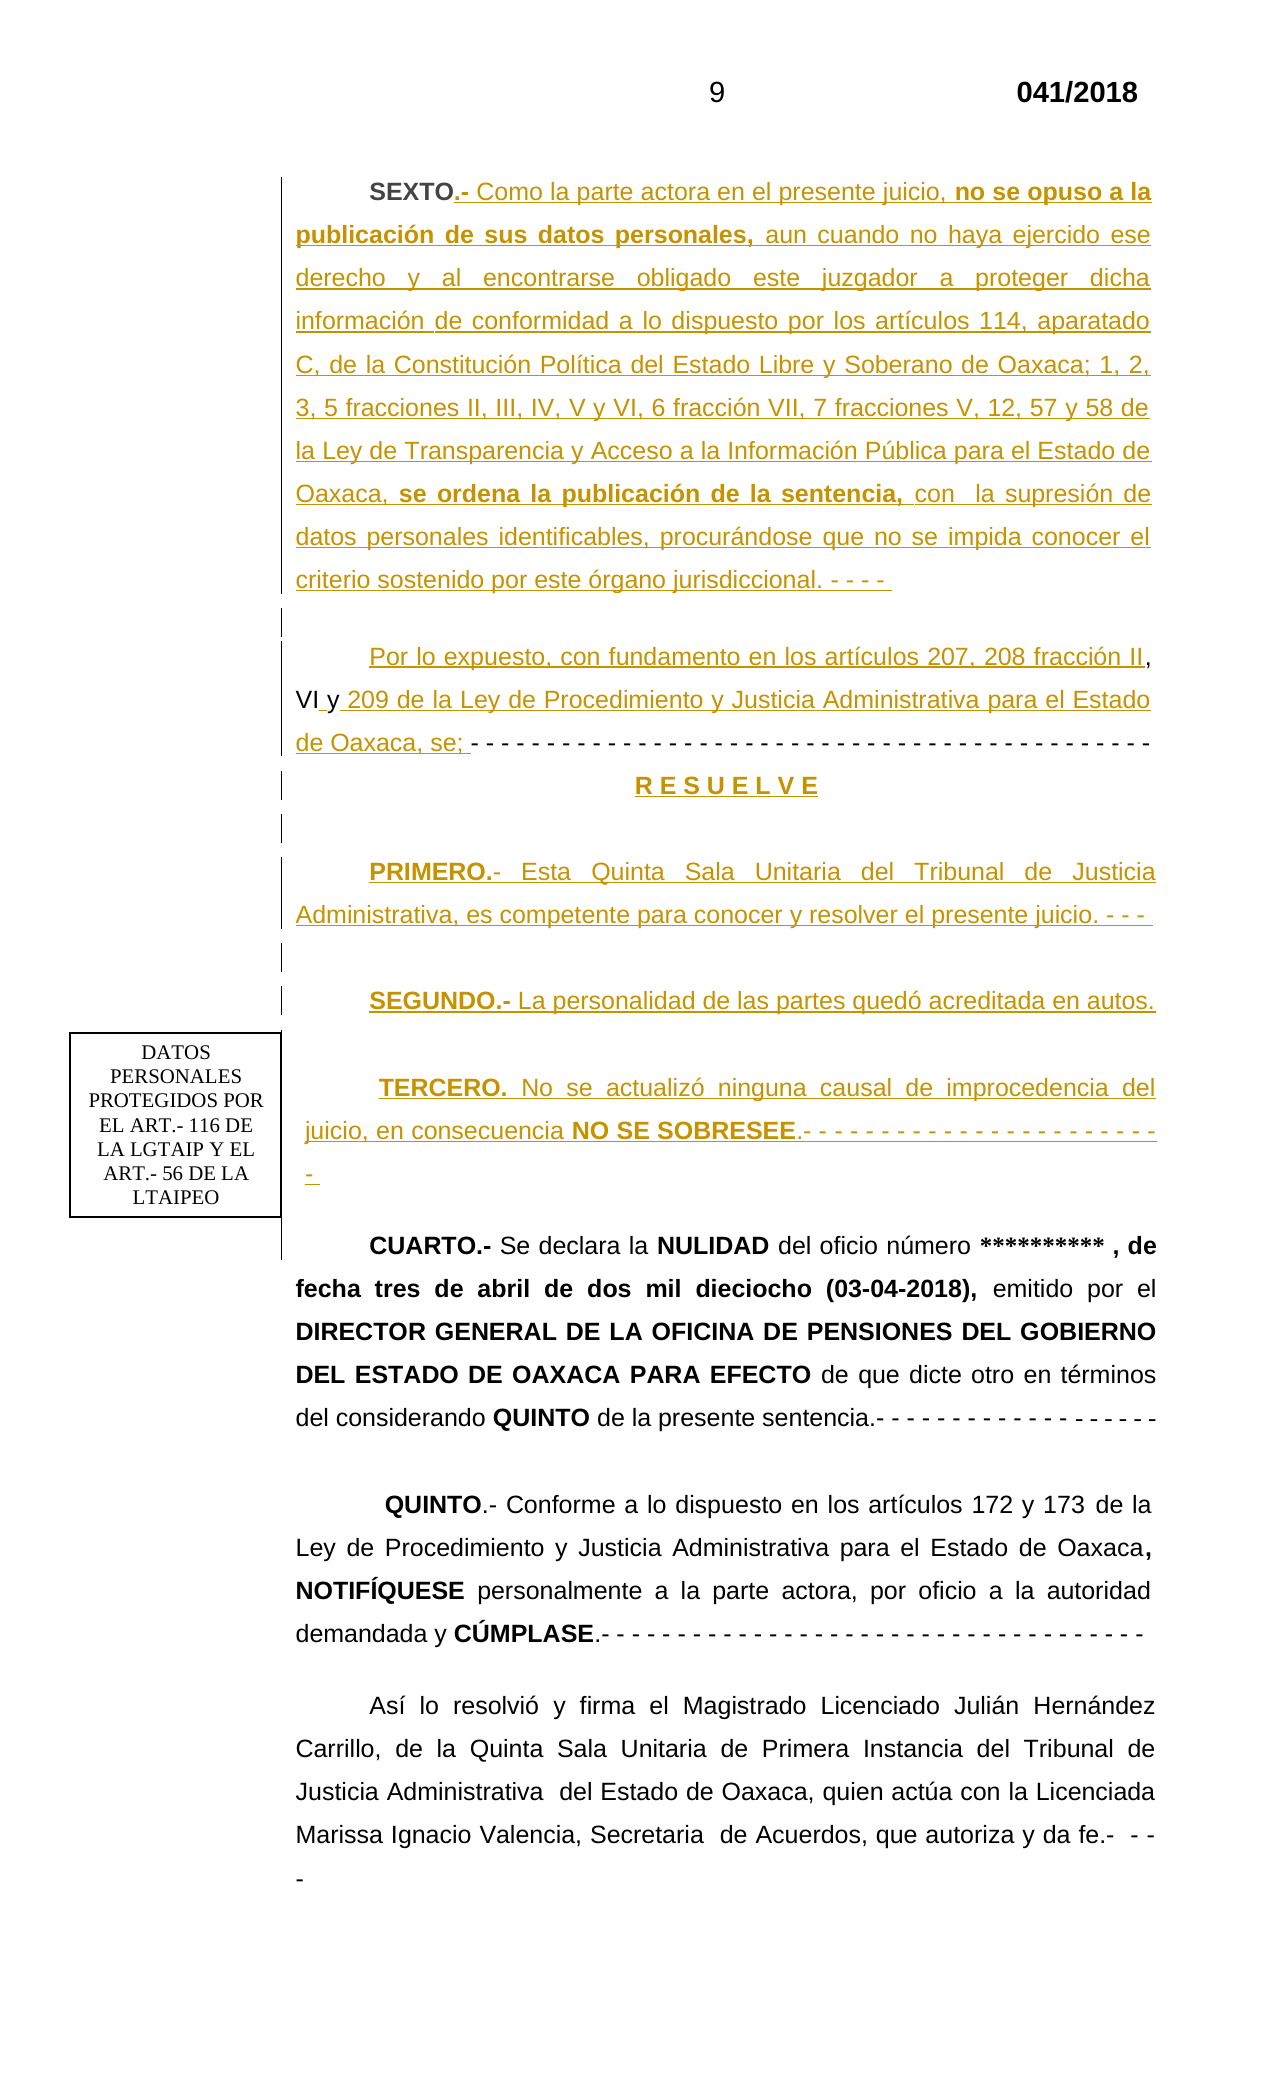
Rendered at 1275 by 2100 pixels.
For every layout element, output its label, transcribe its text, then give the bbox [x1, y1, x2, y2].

text SEXTO [295, 462, 1152, 504]
text Así lo resolvió y firma el Magistrado Licenciado Julián Hernández Carrillo, de la Quinta Sala Unitaria de Primera Instancia del Tribunal de Justicia Administrativa del Estado de Oaxaca, quien actúa con la Licenciada Marissa Ignacio Valencia, Secretaria de Acuerdos, que autoriza y da fe.- - - - [295, 1691, 1157, 1892]
text QUINTO.- Conforme a lo dispuesto en los artículos 172 y 173 de la Ley de Procedimiento y Justicia Administrativa para el Estado de Oaxaca, NOTIFÍQUESE personalmente a la parte actora, por oficio a la autoridad demandada y CÚMPLASE.- - - - - - - - - - - - - - - - - - - - - - - - - - - - - - - - - - - - [295, 1490, 1152, 1648]
text SEXTO [295, 177, 1152, 461]
text , VIy- - - - - - - - - - - - - - - - - - - - - - - - - - - - - - - - - - - - - - - - - - - - - [295, 641, 1152, 756]
text SEXTO [295, 505, 1152, 594]
text CUARTO.- Se declara la NULIDAD del oficio número ********** , de fecha tres de abril de dos mil dieciocho (03-04-2018), emitido por el DIRECTOR GENERAL DE LA OFICINA DE PENSIONES DEL GOBIERNO DEL ESTADO DE OAXACA PARA EFECTO de que dicte otro en términos del considerando QUINTO de la presente sentencia.- - - - - - - - - - - - - - - - - - - [295, 1231, 1157, 1432]
